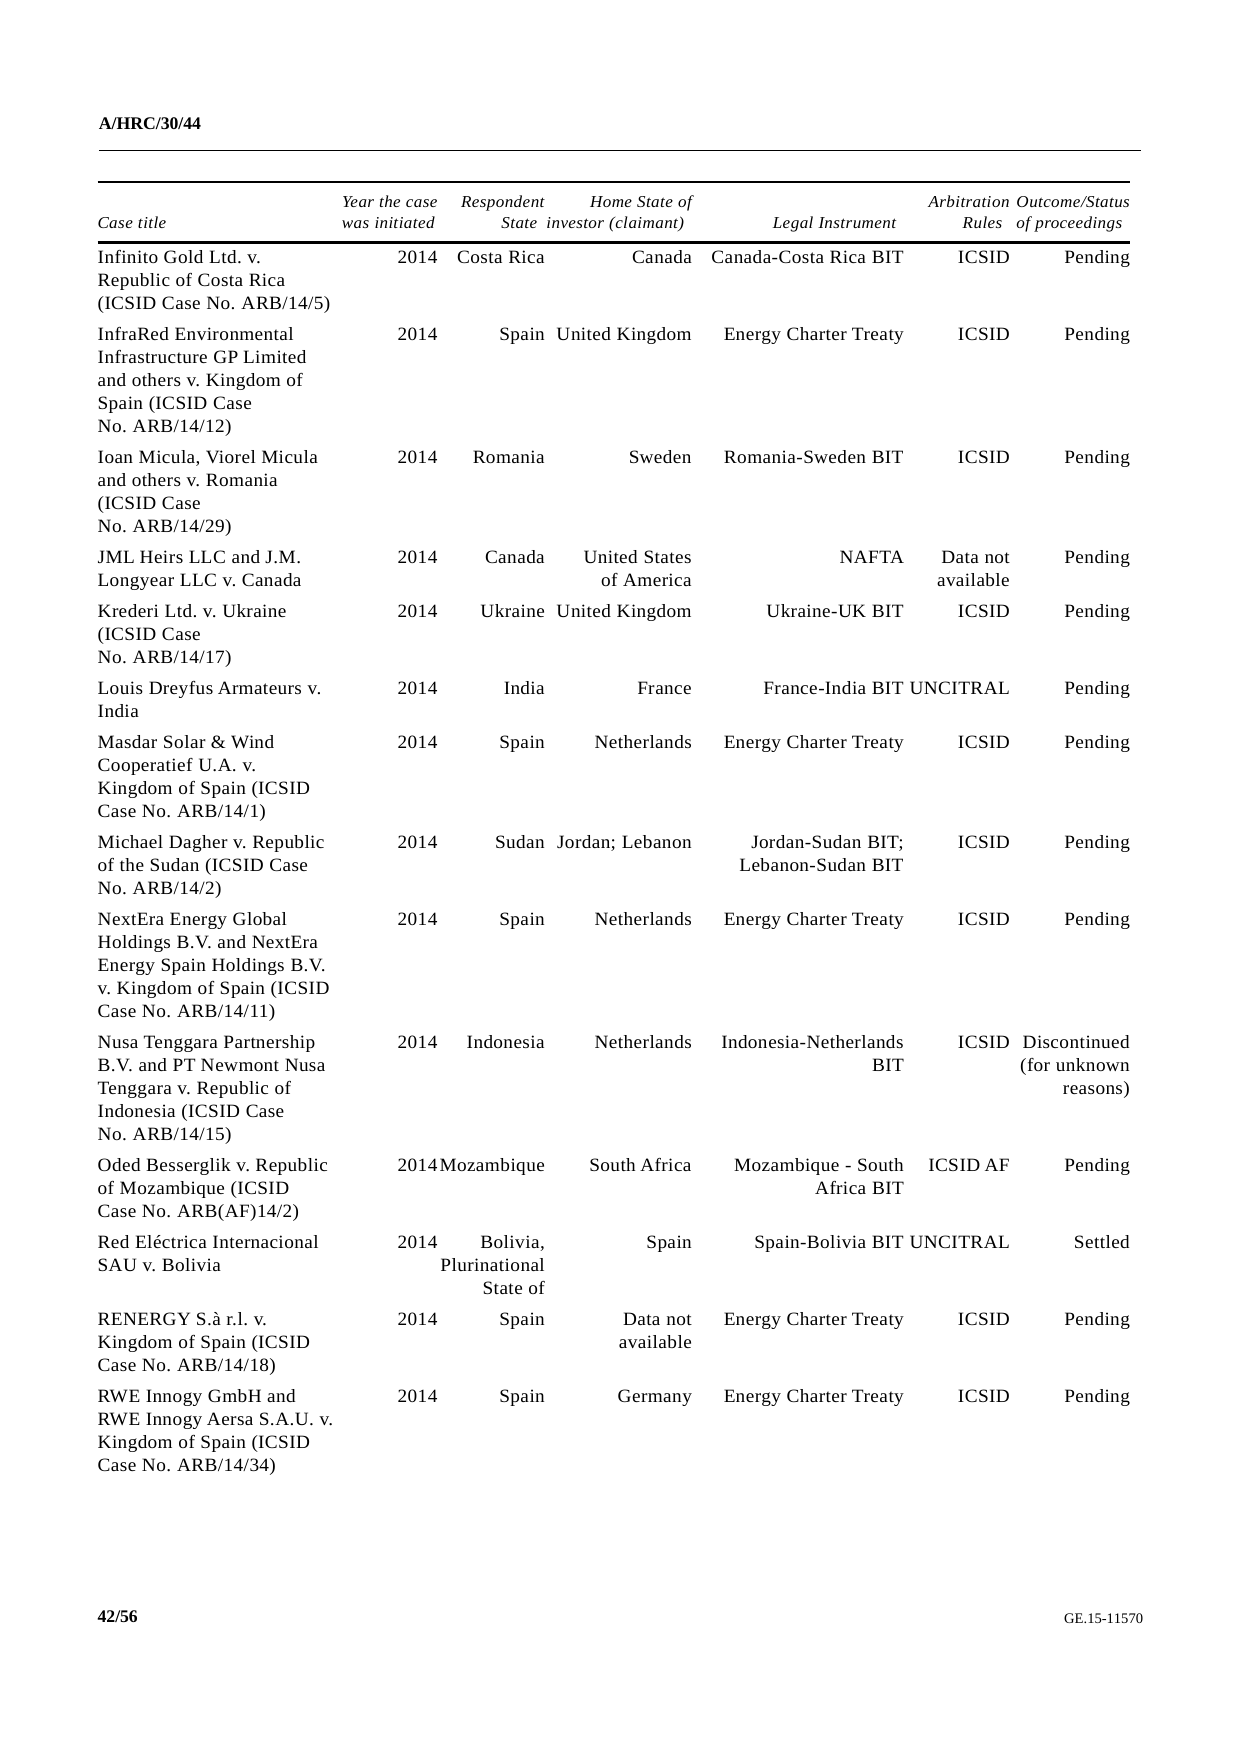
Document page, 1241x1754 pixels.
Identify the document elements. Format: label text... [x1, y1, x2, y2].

table_cell Masdar Solar & Wind Cooperatief U.A. v. Kingdom of Spain (ICSID Case No. ARB/14/1) [98, 726, 334, 826]
table_cell Data not available [904, 541, 1009, 595]
table_cell NextEra Energy Global Holdings B.V. and NextEra Energy Spain Holdings B.V. v. Kingdom of Spain (ICSID Case No. ARB/14/11) [98, 903, 334, 1026]
table_cell Pending [1010, 318, 1130, 441]
table_cell InfraRed Environmental Infrastructure GP Limited and others v. Kingdom of Spain (ICSID Case No. ARB/14/12) [98, 318, 334, 441]
table_cell Infinito Gold Ltd. v. Republic of Costa Rica (ICSID Case No. ARB/14/5) [98, 244, 334, 318]
table_cell ICSID [904, 1380, 1009, 1480]
table_cell ICSID [904, 441, 1009, 541]
table_cell Louis Dreyfus Armateurs v. India [98, 672, 334, 726]
table_cell Spain [437, 1380, 544, 1480]
table_cell 2014 [334, 595, 437, 672]
table_cell Ukraine [437, 595, 544, 672]
table_cell Spain [545, 1226, 697, 1303]
table_cell Netherlands [545, 903, 697, 1026]
table_cell India [437, 672, 544, 726]
table_cell Indonesia-Netherlands BIT [698, 1026, 904, 1149]
table_cell Nusa Tenggara Partnership B.V. and PT Newmont Nusa Tenggara v. Republic of Indonesia (ICSID Case No. ARB/14/15) [98, 1026, 334, 1149]
table_cell Pending [1010, 903, 1130, 1026]
table_cell Spain [437, 903, 544, 1026]
table_cell ICSID [904, 826, 1009, 903]
table_cell 2014 [334, 1026, 437, 1149]
table_cell France-India BIT [698, 672, 904, 726]
table_cell 2014 [334, 244, 437, 318]
table_cell Data not available [545, 1303, 697, 1380]
table_cell UNCITRAL [904, 1226, 1009, 1303]
table_cell Indonesia [437, 1026, 544, 1149]
table_cell Settled [1010, 1226, 1130, 1303]
table_cell Krederi Ltd. v. Ukraine (ICSID Case No. ARB/14/17) [98, 595, 334, 672]
table_cell JML Heirs LLC and J.M. Longyear LLC v. Canada [98, 541, 334, 595]
table_cell Michael Dagher v. Republic of the Sudan (ICSID Case No. ARB/14/2) [98, 826, 334, 903]
table_cell Discontinued (for unknown reasons) [1010, 1026, 1130, 1149]
table_cell Canada-Costa Rica BIT [698, 244, 904, 318]
table_cell 2014 [334, 1303, 437, 1380]
table_cell Oded Besserglik v. Republic of Mozambique (ICSID Case No. ARB(AF)14/2) [98, 1149, 334, 1226]
table_cell 2014 [334, 441, 437, 541]
table_cell Pending [1010, 541, 1130, 595]
table_header Case title [98, 183, 334, 241]
table_cell UNCITRAL [904, 672, 1009, 726]
table_cell Mozambique [437, 1149, 544, 1226]
table_cell Pending [1010, 244, 1130, 318]
table_cell 2014 [334, 1149, 437, 1226]
table_cell Costa Rica [437, 244, 544, 318]
table_cell RENERGY S.à r.l. v. Kingdom of Spain (ICSID Case No. ARB/14/18) [98, 1303, 334, 1380]
table_cell 2014 [334, 541, 437, 595]
table_cell Bolivia, Plurinational State of [437, 1226, 544, 1303]
table_cell Sweden [545, 441, 697, 541]
table_cell Pending [1010, 595, 1130, 672]
table_cell Spain [437, 1303, 544, 1380]
table_cell Energy Charter Treaty [698, 318, 904, 441]
table_cell Netherlands [545, 1026, 697, 1149]
table_cell Romania [437, 441, 544, 541]
table_cell Pending [1010, 1380, 1130, 1480]
table_cell United Kingdom [545, 595, 697, 672]
table_cell ICSID [904, 1303, 1009, 1380]
table_cell ICSID [904, 318, 1009, 441]
table_cell United States of America [545, 541, 697, 595]
table_cell 2014 [334, 1380, 437, 1480]
table_cell Canada [437, 541, 544, 595]
table_cell Canada [545, 244, 697, 318]
table_cell ICSID [904, 1026, 1009, 1149]
table_header Arbitration Rules [904, 183, 1009, 241]
table_cell Ioan Micula, Viorel Micula and others v. Romania (ICSID Case No. ARB/14/29) [98, 441, 334, 541]
table_cell RWE Innogy GmbH and RWE Innogy Aersa S.A.U. v. Kingdom of Spain (ICSID Case No. ARB/14/34) [98, 1380, 334, 1480]
table_cell Pending [1010, 726, 1130, 826]
table_header Outcome/Status of proceedings [1010, 183, 1130, 241]
table_cell Netherlands [545, 726, 697, 826]
table_cell ICSID [904, 726, 1009, 826]
table_cell Jordan; Lebanon [545, 826, 697, 903]
table_cell ICSID [904, 244, 1009, 318]
table_cell United Kingdom [545, 318, 697, 441]
table_cell 2014 [334, 318, 437, 441]
table_cell 2014 [334, 1226, 437, 1303]
table_cell ICSID AF [904, 1149, 1009, 1226]
table_cell Spain [437, 318, 544, 441]
table_cell Energy Charter Treaty [698, 726, 904, 826]
table_cell Spain-Bolivia BIT [698, 1226, 904, 1303]
table_cell Spain [437, 726, 544, 826]
table_header Home State of investor (claimant) [545, 183, 697, 241]
table_cell Energy Charter Treaty [698, 1380, 904, 1480]
table_cell NAFTA [698, 541, 904, 595]
table_cell Energy Charter Treaty [698, 1303, 904, 1380]
table_cell Mozambique - South Africa BIT [698, 1149, 904, 1226]
table_header Respondent State [437, 183, 544, 241]
table_cell Energy Charter Treaty [698, 903, 904, 1026]
table_cell Pending [1010, 441, 1130, 541]
table_cell 2014 [334, 903, 437, 1026]
table_cell South Africa [545, 1149, 697, 1226]
table_cell Sudan [437, 826, 544, 903]
table_cell Pending [1010, 672, 1130, 726]
table_cell Pending [1010, 826, 1130, 903]
table_header Year the case was initiated [334, 183, 437, 241]
table_cell France [545, 672, 697, 726]
table_cell Red Eléctrica Internacional SAU v. Bolivia [98, 1226, 334, 1303]
table_cell 2014 [334, 726, 437, 826]
table_cell 2014 [334, 672, 437, 726]
table_cell 2014 [334, 826, 437, 903]
table_cell Pending [1010, 1303, 1130, 1380]
table_cell Ukraine-UK BIT [698, 595, 904, 672]
table_cell Germany [545, 1380, 697, 1480]
table_cell Pending [1010, 1149, 1130, 1226]
table_cell Romania-Sweden BIT [698, 441, 904, 541]
table_cell Jordan-Sudan BIT; Lebanon-Sudan BIT [698, 826, 904, 903]
table_header Legal Instrument [698, 183, 904, 241]
table_cell ICSID [904, 595, 1009, 672]
table_cell ICSID [904, 903, 1009, 1026]
